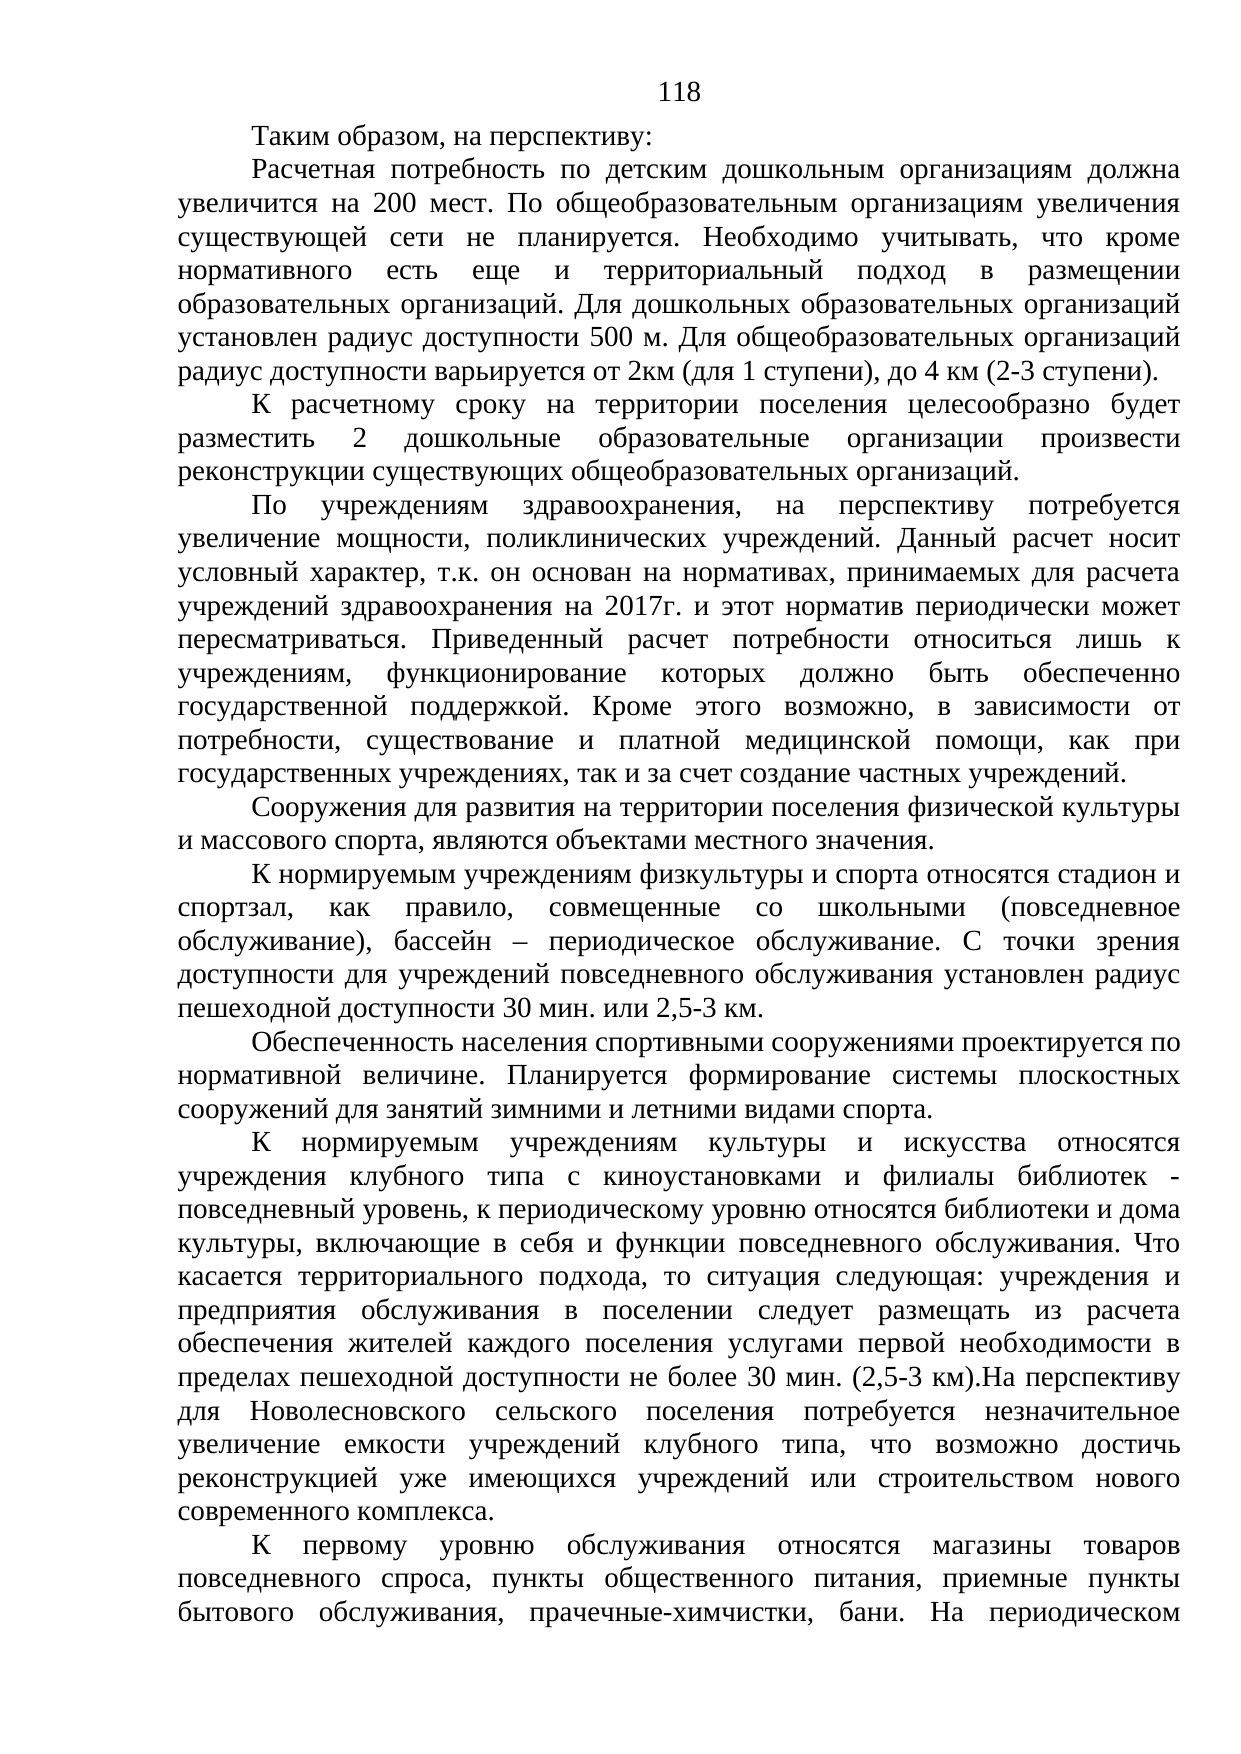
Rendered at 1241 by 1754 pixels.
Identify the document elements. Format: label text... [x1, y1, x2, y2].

text Сооружения для развития на территории поселения физической культуры и массового спорта, являются объектами местного значения. [177, 789, 1181, 856]
text Обеспеченность населения спортивными сооружениями проектируется по нормативной величине. Планируется формирование системы плоскостных сооружений для занятий зимними и летними видами спорта. [177, 1024, 1181, 1124]
text К нормируемым учреждениям культуры и искусства относятся учреждения клубного типа с киноустановками и филиалы библиотек - повседневный уровень, к периодическому уровню относятся библиотеки и дома культуры, включающие в себя и функции повседневного обслуживания. Что касается территориального подхода, то ситуация следующая: учреждения и предприятия обслуживания в поселении следует размещать из расчета обеспечения жителей каждого поселения услугами первой необходимости в пределах пешеходной доступности не более 30 мин. (2,5-).На перспективу для Новолесновского сельского поселения потребуется незначительное увеличение емкости учреждений клубного типа, что возможно достичь реконструкцией уже имеющихся учреждений или строительством нового современного комплекса. [177, 1124, 1181, 1527]
text К расчетному сроку на территории поселения целесообразно будет разместить 2 дошкольные образовательные организации произвести реконструкции существующих общеобразовательных организаций. [177, 386, 1181, 487]
text По учреждениям здравоохранения, на перспективу потребуется увеличение мощности, поликлинических учреждений. Данный расчет носит условный характер, т.к. он основан на нормативах, принимаемых для расчета учреждений здравоохранения на 2017г. и этот норматив периодически может пересматриваться. Приведенный расчет потребности относиться лишь к учреждениям, функционирование которых должно быть обеспеченно государственной поддержкой. Кроме этого возможно, в зависимости от потребности, существование и платной медицинской помощи, как при государственных учреждениях, так и за счет создание частных учреждений. [177, 487, 1181, 789]
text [177, 1527, 1181, 1627]
text К нормируемым учреждениям физкультуры и спорта относятся стадион и спортзал, как правило, совмещенные со школьными (повседневное обслуживание), бассейн – периодическое обслуживание. С точки зрения доступности для учреждений повседневного обслуживания установлен радиус пешеходной доступности 30 мин. или 2,5-. [177, 856, 1181, 1024]
text Расчетная потребность по детским дошкольным организациям должна увеличится на 200 мест. По общеобразовательным организациям увеличения существующей сети не планируется. Необходимо учитывать, что кроме нормативного есть еще и территориальный подход в размещении образовательных организаций. Для дошкольных образовательных организаций установлен радиус доступности . Для общеобразовательных организаций радиус доступности варьируется от 2км (для 1 ступени), до (2-3 ступени). [177, 152, 1181, 386]
text Таким образом, на перспективу: [177, 118, 1181, 152]
